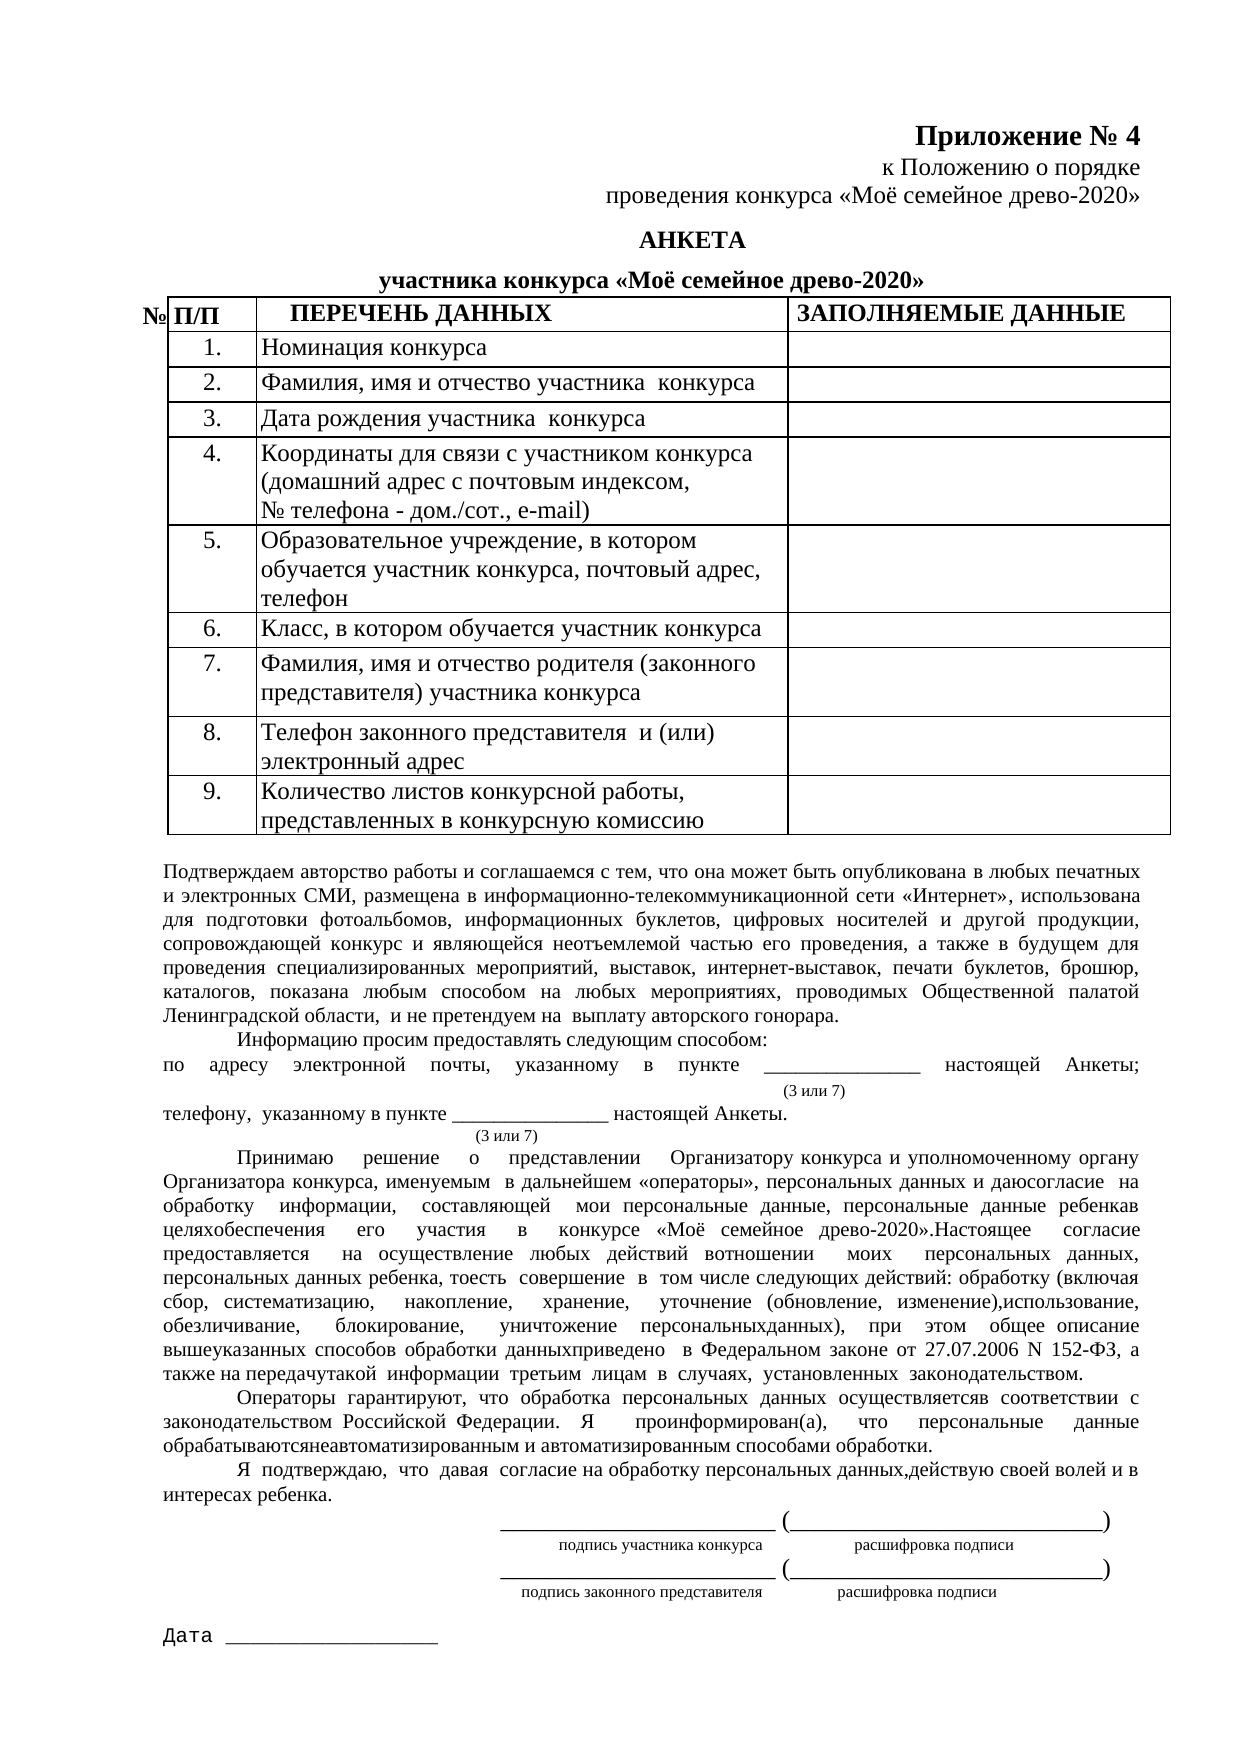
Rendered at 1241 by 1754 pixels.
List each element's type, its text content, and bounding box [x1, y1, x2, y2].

text проведения конкурса «Моё семейное древо-2020» [163, 181, 1140, 209]
table_cell [789, 613, 1170, 647]
table_cell Дата рождения участника конкурса [257, 403, 787, 436]
text Подтверждаем авторство работы и соглашаемся с тем, что она может быть опубликована в любых печатных и электронных СМИ, размещена в информационно-телекоммуникационной сети «Интернет», использована для подготовки фотоальбомов, информационных буклетов, цифровых носителей и другой продукции, сопровождающей конкурс и являющейся неотъемлемой частью его проведения, а также в будущем для проведения специализированных мероприятий, выставок, интернет-выставок, печати буклетов, брошюр, каталогов, показана любым способом на любых мероприятиях, проводимых Общественной палатой Ленинградской области, и не претендуем на выплату авторского гонорара. [163, 859, 1140, 1027]
text телефону, указанному в пункте _______________ настоящей Анкеты. [163, 1101, 1140, 1125]
table_cell [789, 438, 1170, 524]
table_cell Фамилия, имя и отчество родителя (законного представителя) участника конкурса [257, 648, 787, 716]
text Принимаю решение о представлении Организатору конкурса и уполномоченному органу Организатора конкурса, именуемым в дальнейшем «операторы», персональных данных и даюсогласие на обработку информации, составляющей мои персональные данные, персональные данные ребенкав целяхобеспечения его участия в конкурсе «Моё семейное древо-2020».Настоящее согласие предоставляется на осуществление любых действий вотношении моих персональных данных, персональных данных ребенка, тоесть совершение в том числе следующих действий: обработку (включая сбор, систематизацию, накопление, хранение, уточнение (обновление, изменение),использование, обезличивание, блокирование, уничтожение персональныхданных), при этом общее описание вышеуказанных способов обработки данныхприведено в Федеральном законе от 27.07.2006 N 152-ФЗ, а также на передачутакой информации третьим лицам в случаях, установленных законодательством. [163, 1144, 1140, 1385]
text (3 или 7) [163, 1125, 1140, 1144]
table_cell [789, 648, 1170, 716]
table_cell 5. [169, 526, 256, 612]
text к Положению о порядке [163, 152, 1140, 181]
text ______________________ (_________________________) [163, 1506, 1140, 1534]
table_cell Номинация конкурса [257, 332, 787, 366]
text подпись участника конкурса расшифровка подписи [163, 1534, 1140, 1553]
table_cell [789, 368, 1170, 401]
table_cell 7. [169, 648, 256, 716]
text АНКЕТА [163, 220, 1140, 255]
table_cell Класс, в котором обучается участник конкурса [257, 613, 787, 647]
table_cell [789, 332, 1170, 366]
table_cell 2. [169, 368, 256, 401]
table_header № П/П [169, 298, 256, 331]
table_cell Телефон законного представителя и (или) электронный адрес [257, 717, 787, 774]
table_cell 3. [169, 403, 256, 436]
table_header ПЕРЕЧЕНЬ ДАННЫХ [257, 298, 787, 331]
table_cell 8. [169, 717, 256, 774]
table_cell Количество листов конкурсной работы, представленных в конкурсную комиссию [257, 776, 787, 834]
text подпись законного представителя расшифровка подписи [163, 1582, 1140, 1601]
table_cell [789, 526, 1170, 612]
table_header ЗАПОЛНЯЕМЫЕ ДАННЫЕ [789, 298, 1170, 331]
text по адресу электронной почты, указанному в пункте _______________ настоящей Анкеты; (3 или 7) [163, 1051, 1140, 1101]
text ______________________ (_________________________) [163, 1553, 1140, 1582]
table_cell [789, 403, 1170, 436]
text Информацию просим предоставлять следующим способом: [163, 1027, 1140, 1051]
table_cell [789, 776, 1170, 834]
table_cell 6. [169, 613, 256, 647]
table_cell 1. [169, 332, 256, 366]
text Дата _________________ [163, 1625, 1140, 1649]
table_cell Образовательное учреждение, в котором обучается участник конкурса, почтовый адрес, телефон [257, 526, 787, 612]
table_cell 4. [169, 438, 256, 524]
text Операторы гарантируют, что обработка персональных данных осуществляетсяв соответствии с законодательством Российской Федерации. Я проинформирован(а), что персональные данные обрабатываютсянеавтоматизированным и автоматизированным способами обработки. [163, 1385, 1140, 1457]
table_cell 9. [169, 776, 256, 834]
text участника конкурса «Моё семейное древо-2020» [163, 257, 1140, 296]
text Я подтверждаю, что давая согласие на обработку персональных данных,действую своей волей и в интересах ребенка. [163, 1457, 1140, 1506]
text Приложение № 4 [163, 118, 1140, 152]
table_cell [789, 717, 1170, 774]
table_cell Фамилия, имя и отчество участника конкурса [257, 368, 787, 401]
table_cell Координаты для связи с участником конкурса (домашний адрес с почтовым индексом, № телефона - дом./сот., e-mail) [257, 438, 787, 524]
